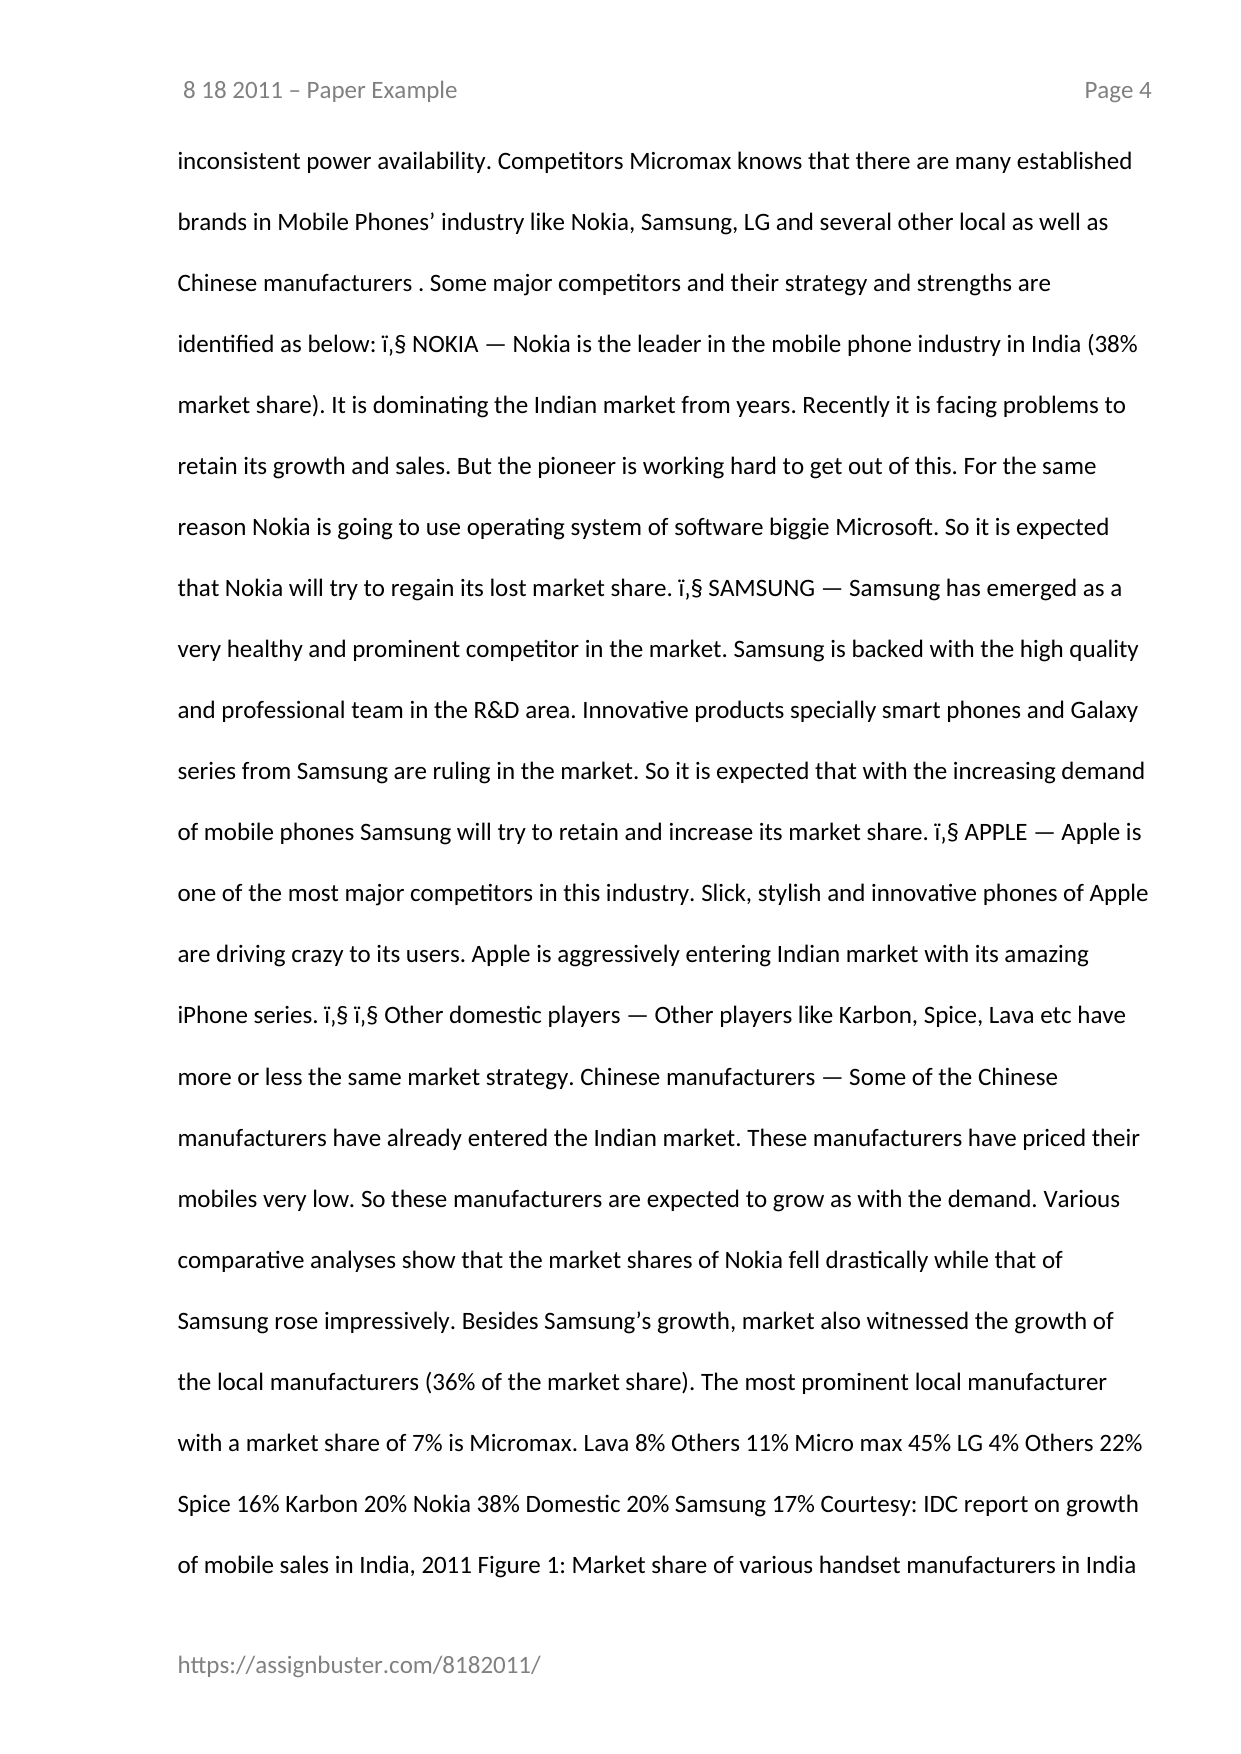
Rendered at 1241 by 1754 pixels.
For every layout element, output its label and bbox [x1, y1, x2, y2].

text [177, 145, 1152, 1579]
